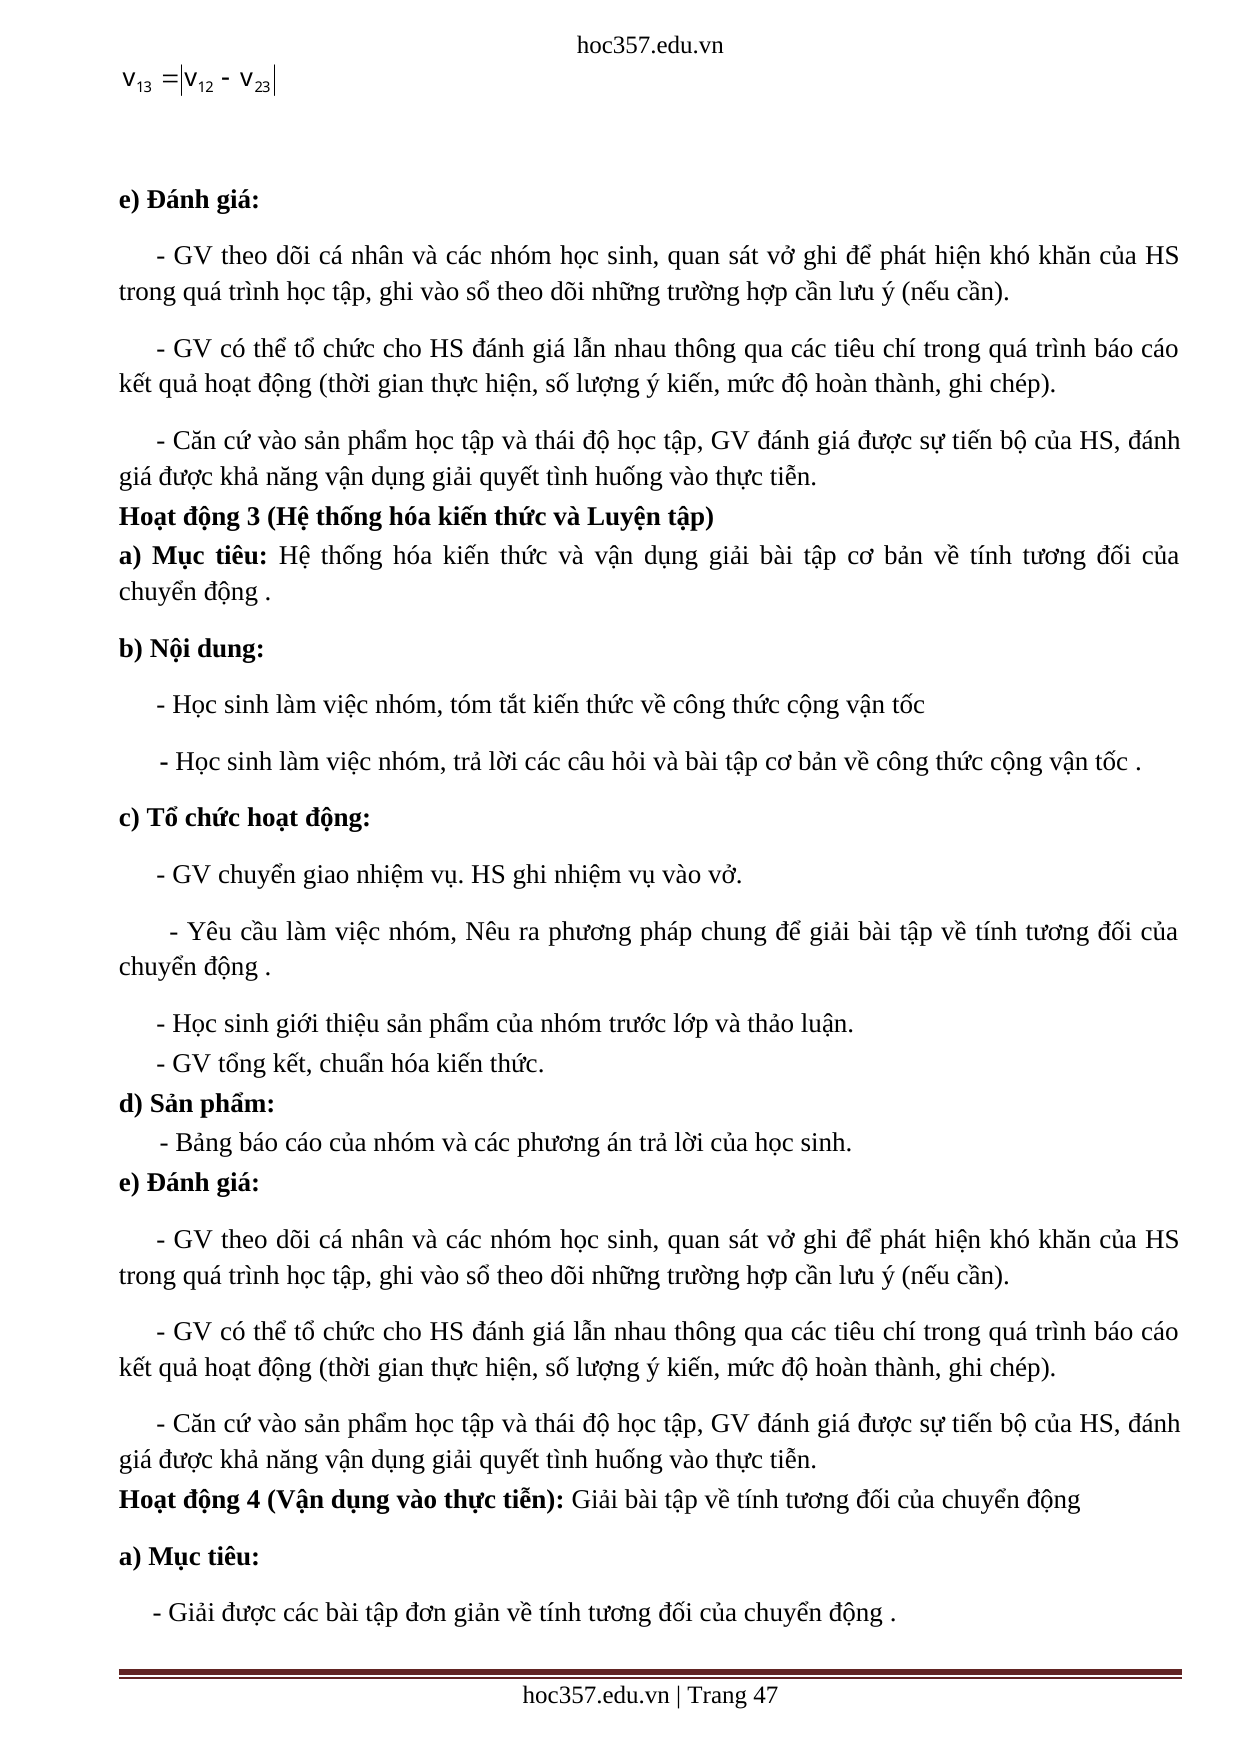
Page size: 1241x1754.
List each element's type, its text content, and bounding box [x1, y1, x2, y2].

text e) Đánh giá: [119, 1166, 1182, 1198]
text - GV có thể tổ chức cho HS đánh giá lẫn nhau thông qua các tiêu chí trong quá trình báo cáo kết quả hoạt động (thời gian thực hiện, số lượng ý kiến, mức độ hoàn thành, ghi chép). [119, 332, 1182, 398]
text - Học sinh làm việc nhóm, trả lời các câu hỏi và bài tập cơ bản về công thức cộng vận tốc . [119, 745, 1182, 776]
text - GV chuyển giao nhiệm vụ. HS ghi nhiệm vụ vào vở. [119, 858, 1182, 889]
text - Yêu cầu làm việc nhóm, Nêu ra phương pháp chung để giải bài tập về tính tương đối của chuyển động . [119, 914, 1182, 981]
text a) Mục tiêu: [119, 1540, 1182, 1571]
text - Học sinh làm việc nhóm, tóm tắt kiến thức về công thức cộng vận tốc [119, 688, 1182, 719]
text Hoạt động 3 (Hệ thống hóa kiến thức và Luyện tập) [119, 499, 1182, 531]
text - GV theo dõi cá nhân và các nhóm học sinh, quan sát vở ghi để phát hiện khó khăn của HS trong quá trình học tập, ghi vào sổ theo dõi những trường hợp cần lưu ý (nếu cần). [119, 1223, 1182, 1290]
text - GV có thể tổ chức cho HS đánh giá lẫn nhau thông qua các tiêu chí trong quá trình báo cáo kết quả hoạt động (thời gian thực hiện, số lượng ý kiến, mức độ hoàn thành, ghi chép). [119, 1315, 1182, 1382]
text - Bảng báo cáo của nhóm và các phương án trả lời của học sinh. [119, 1127, 1182, 1158]
text - Giải được các bài tập đơn giản về tính tương đối của chuyển động . [119, 1596, 1182, 1627]
text - Căn cứ vào sản phẩm học tập và thái độ học tập, GV đánh giá được sự tiến bộ của HS, đánh giá được khả năng vận dụng giải quyết tình huống vào thực tiễn. [119, 424, 1182, 491]
text - Căn cứ vào sản phẩm học tập và thái độ học tập, GV đánh giá được sự tiến bộ của HS, đánh giá được khả năng vận dụng giải quyết tình huống vào thực tiễn. [119, 1408, 1182, 1474]
text - Học sinh giới thiệu sản phẩm của nhóm trước lớp và thảo luận. [119, 1007, 1182, 1038]
text b) Nội dung: [119, 632, 1182, 663]
text Hoạt động 4 (Vận dụng vào thực tiễn): Giải bài tập về tính tương đối của chuyển động [119, 1483, 1182, 1514]
text c) Tổ chức hoạt động: [119, 801, 1182, 833]
text d) Sản phẩm: [119, 1087, 1182, 1118]
text a) Mục tiêu: Hệ thống hóa kiến thức và vận dụng giải bài tập cơ bản về tính tương đối của chuyển động . [119, 539, 1182, 606]
text e) Đánh giá: [119, 183, 1182, 214]
text - GV theo dõi cá nhân và các nhóm học sinh, quan sát vở ghi để phát hiện khó khăn của HS trong quá trình học tập, ghi vào sổ theo dõi những trường hợp cần lưu ý (nếu cần). [119, 239, 1182, 306]
text - GV tổng kết, chuẩn hóa kiến thức. [119, 1047, 1182, 1078]
